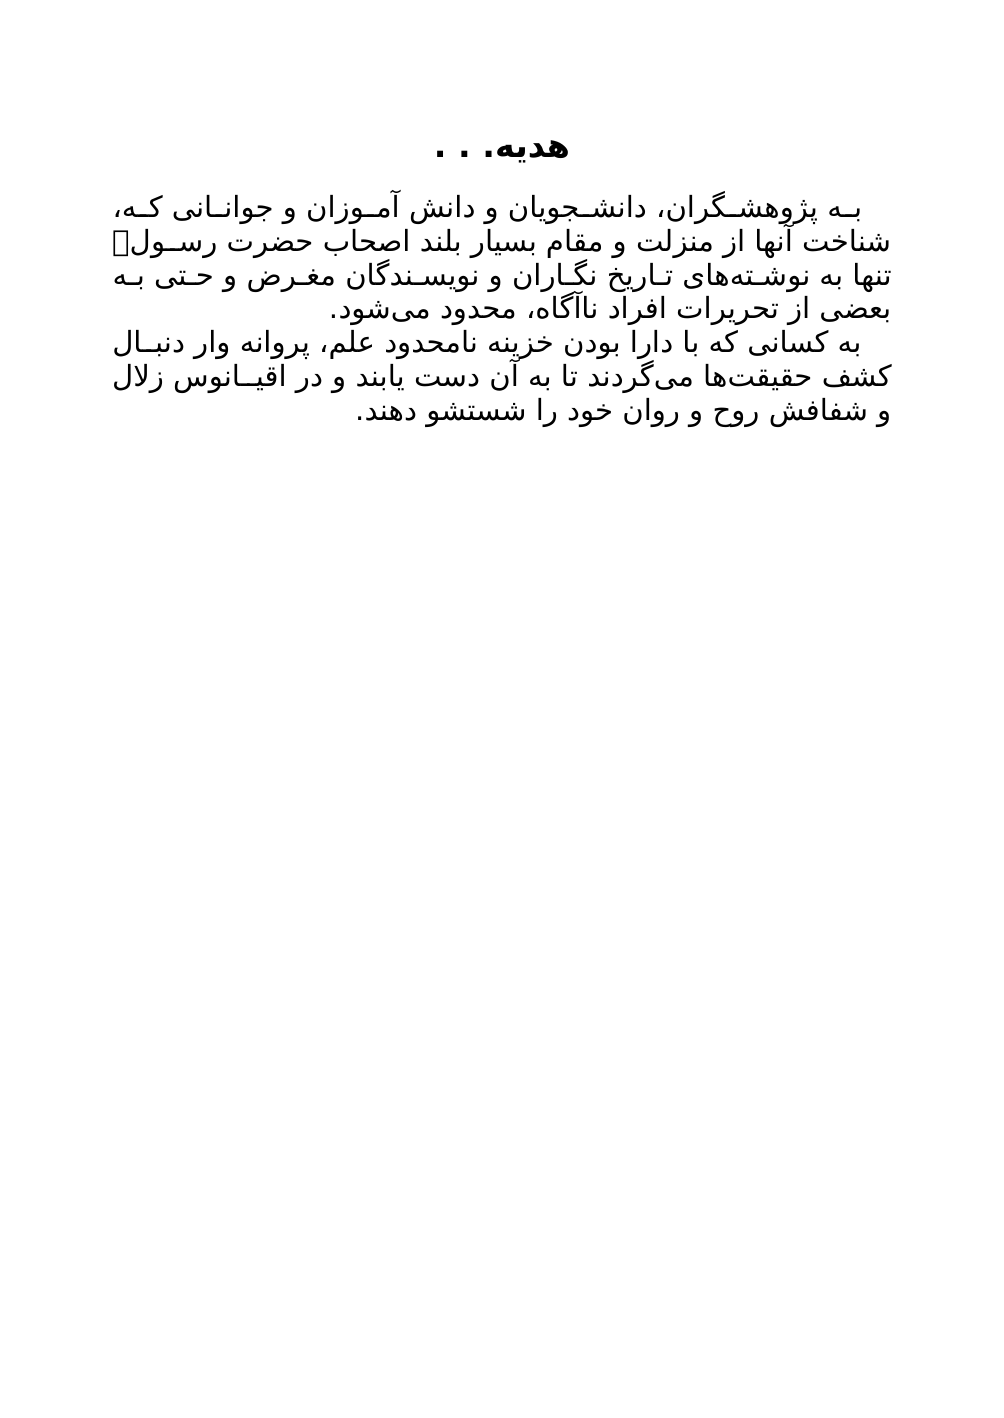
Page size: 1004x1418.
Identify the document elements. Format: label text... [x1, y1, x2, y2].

text به پژوهشگران، دانشجویان و دانش آموزان و جوانانی که، شناخت آنها از منزلت و مقام بسیار بلند اصحاب حضرت رسول تنها به نوشته‌های تاریخ نگاران و نویسندگان مغرض و حتی به بعضی از تحریرات افراد ناآگاه، محدود می‌شود. [112, 190, 892, 326]
text به کسانی که با دارا بودن خزینه نامحدود علم، پروانه وار دنبال کشف حقیقت‌ها می‌گردند تا به آن دست یابند و در اقیانوس زلال و شفافش روح و روان خود را شستشو دهند. [112, 326, 892, 428]
text هدیه. . . [112, 126, 892, 165]
